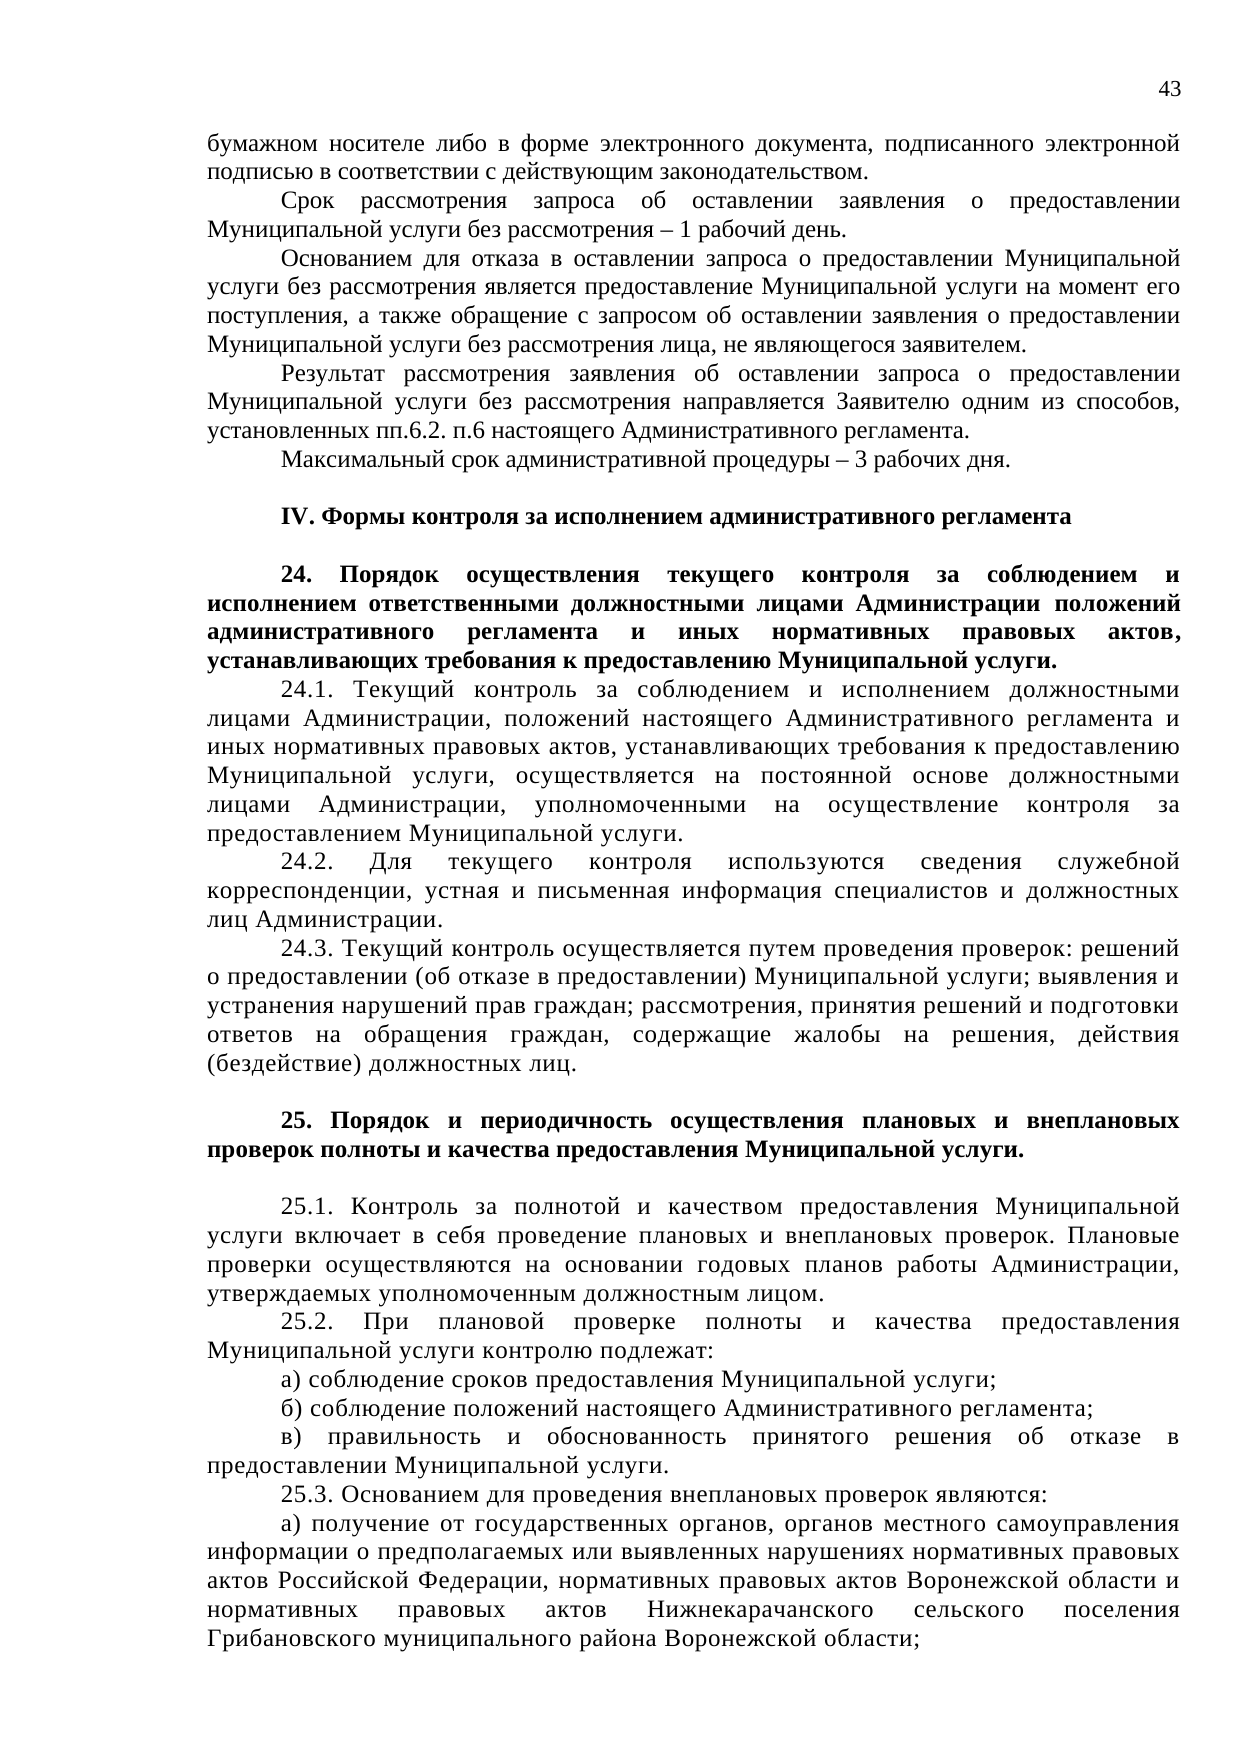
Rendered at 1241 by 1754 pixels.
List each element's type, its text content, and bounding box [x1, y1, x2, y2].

text 24.1. Текущий контроль за соблюдением и исполнением должностными лицами Администрации, положений настоящего Административного регламента и иных нормативных правовых актов, устанавливающих требования к предоставлению Муниципальной услуги, осуществляется на постоянной основе должностными лицами Администрации, уполномоченными на осуществление контроля за предоставлением Муниципальной услуги. [207, 674, 1181, 846]
text Максимальный срок административной процедуры – 3 рабочих дня. [207, 444, 1181, 473]
text 25. Порядок и периодичность осуществления плановых и внеплановых проверок полноты и качества предоставления Муниципальной услуги. [207, 1105, 1181, 1163]
text 24. Порядок осуществления текущего контроля за соблюдением и исполнением ответственными должностными лицами Администрации положений административного регламента и иных нормативных правовых актов, устанавливающих требования к предоставлению Муниципальной услуги. [207, 559, 1181, 674]
text а) соблюдение сроков предоставления Муниципальной услуги; [207, 1364, 1181, 1393]
text в) правильность и обоснованность принятого решения об отказе в предоставлении Муниципальной услуги. [207, 1421, 1181, 1479]
text 25.2. При плановой проверке полноты и качества предоставления Муниципальной услуги контролю подлежат: [207, 1306, 1181, 1364]
text Результат рассмотрения заявления об оставлении запроса о предоставлении Муниципальной услуги без рассмотрения направляется Заявителю одним из способов, установленных пп.6.2. п.6 настоящего Административного регламента. [207, 358, 1181, 444]
text а) получение от государственных органов, органов местного самоуправления информации о предполагаемых или выявленных нарушениях нормативных правовых актов Российской Федерации, нормативных правовых актов Воронежской области и нормативных правовых актов Нижнекарачанского сельского поселения Грибановского муниципального района Воронежской области; [207, 1508, 1181, 1651]
text Основанием для отказа в оставлении запроса о предоставлении Муниципальной услуги без рассмотрения является предоставление Муниципальной услуги на момент его поступления, а также обращение с запросом об оставлении заявления о предоставлении Муниципальной услуги без рассмотрения лица, не являющегося заявителем. [207, 243, 1181, 358]
text IV. Формы контроля за исполнением административного регламента [207, 501, 1181, 530]
text 24.3. Текущий контроль осуществляется путем проведения проверок: решений о предоставлении (об отказе в предоставлении) Муниципальной услуги; выявления и устранения нарушений прав граждан; рассмотрения, принятия решений и подготовки ответов на обращения граждан, содержащие жалобы на решения, действия (бездействие) должностных лиц. [207, 933, 1181, 1076]
text Срок рассмотрения запроса об оставлении заявления о предоставлении Муниципальной услуги без рассмотрения – 1 рабочий день. [207, 185, 1181, 243]
text б) соблюдение положений настоящего Административного регламента; [207, 1393, 1181, 1421]
text 25.3. Основанием для проведения внеплановых проверок являются: [207, 1479, 1181, 1508]
text 25.1. Контроль за полнотой и качеством предоставления Муниципальной услуги включает в себя проведение плановых и внеплановых проверок. Плановые проверки осуществляются на основании годовых планов работы Администрации, утверждаемых уполномоченным должностным лицом. [207, 1191, 1181, 1306]
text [207, 128, 1181, 185]
text 24.2. Для текущего контроля используются сведения служебной корреспонденции, устная и письменная информация специалистов и должностных лиц Администрации. [207, 846, 1181, 933]
